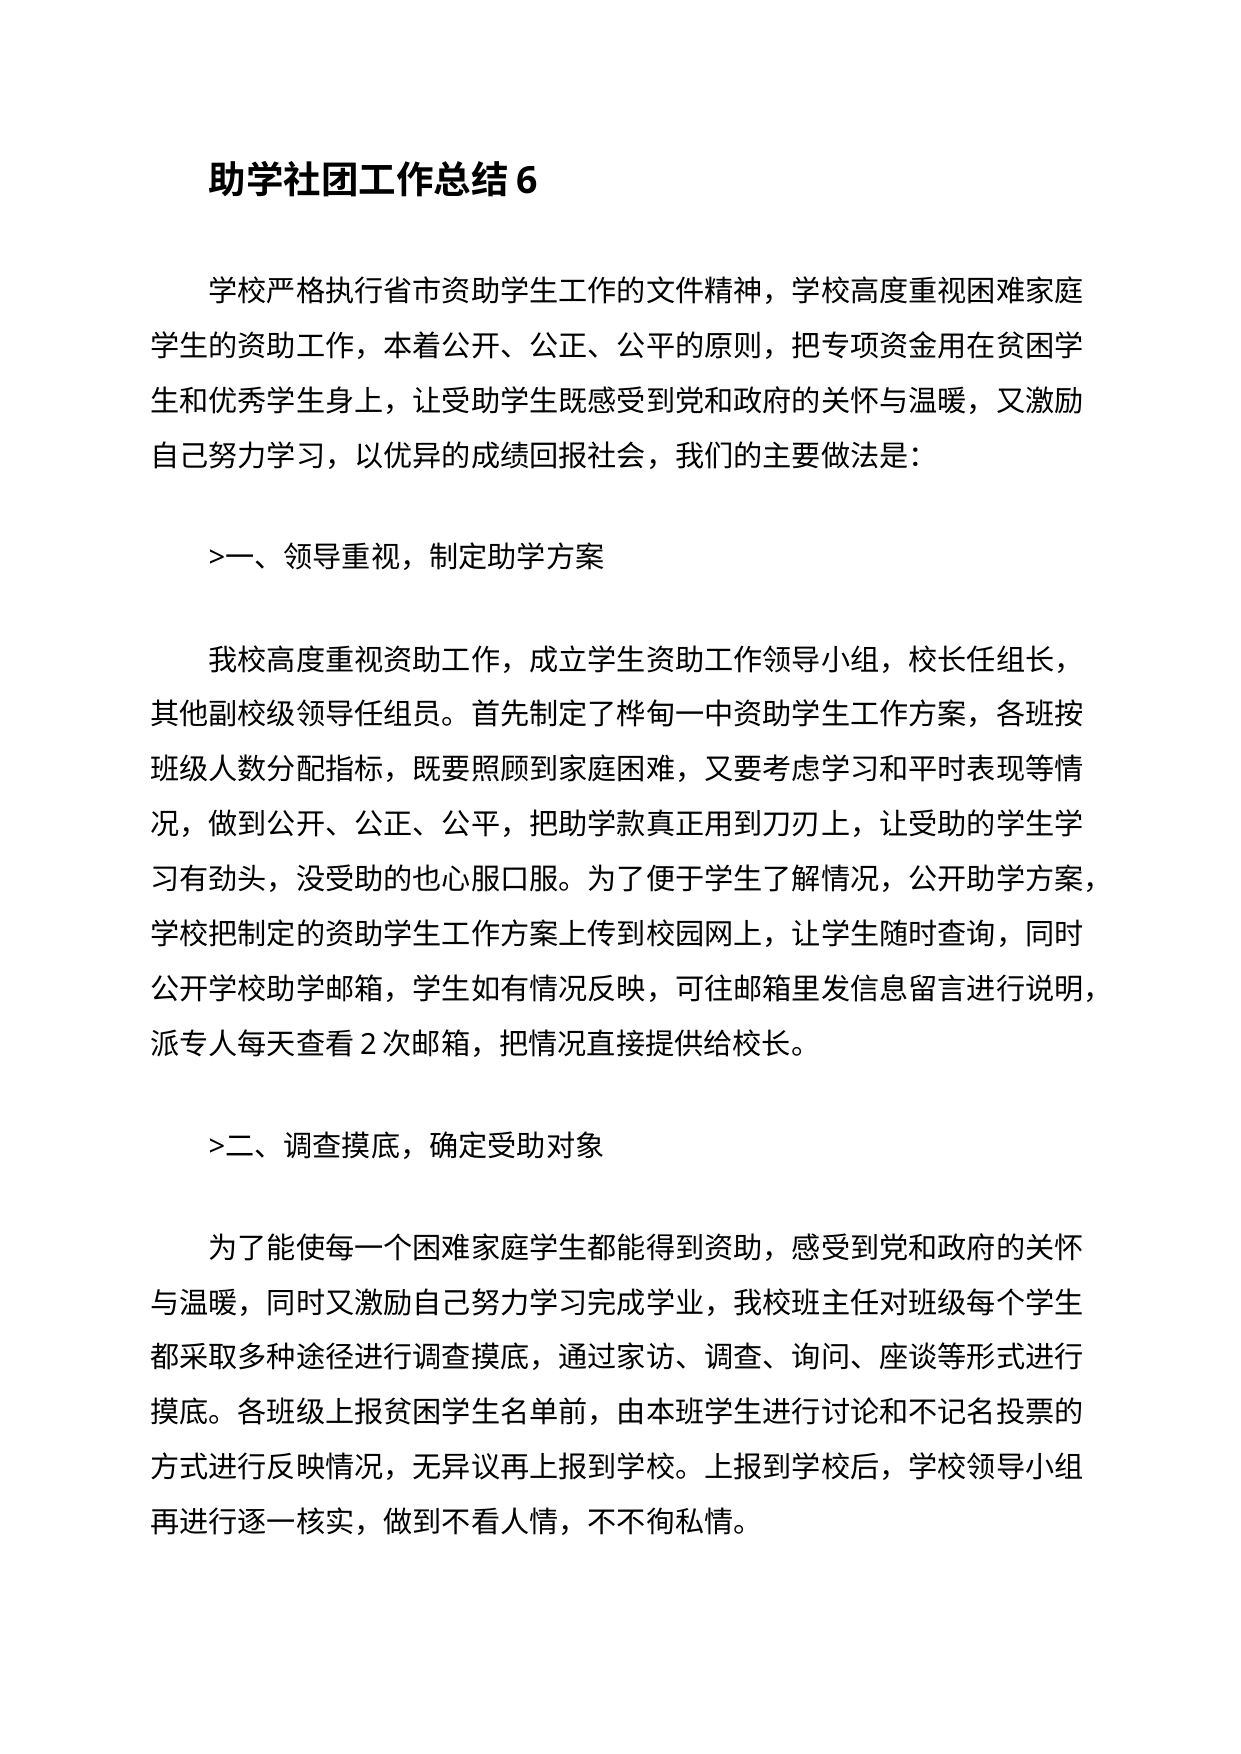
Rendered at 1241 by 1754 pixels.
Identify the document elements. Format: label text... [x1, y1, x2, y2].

text 学校严格执行省市资助学生工作的文件精神，学校高度重视困难家庭学生的资助工作，本着公开、公正、公平的原则，把专项资金用在贫困学生和优秀学生身上，让受助学生既感受到党和政府的关怀与温暖，又激励自己努力学习，以优异的成绩回报社会，我们的主要做法是： [150, 268, 1090, 474]
text 我校高度重视资助工作，成立学生资助工作领导小组，校长任组长，其他副校级领导任组员。首先制定了桦甸一中资助学生工作方案，各班按班级人数分配指标，既要照顾到家庭困难，又要考虑学习和平时表现等情况，做到公开、公正、公平，把助学款真正用到刀刃上，让受助的学生学习有劲头，没受助的也心服口服。为了便于学生了解情况，公开助学方案，学校把制定的资助学生工作方案上传到校园网上，让学生随时查询，同时公开学校助学邮箱，学生如有情况反映，可往邮箱里发信息留言进行说明，派专人每天查看2次邮箱，把情况直接提供给校长。 [150, 636, 1090, 1063]
text >二、调查摸底，确定受助对象 [150, 1122, 1090, 1165]
text 为了能使每一个困难家庭学生都能得到资助，感受到党和政府的关怀与温暖，同时又激励自己努力学习完成学业，我校班主任对班级每个学生都采取多种途径进行调查摸底，通过家访、调查、询问、座谈等形式进行摸底。各班级上报贫困学生名单前，由本班学生进行讨论和不记名投票的方式进行反映情况，无异议再上报到学校。上报到学校后，学校领导小组再进行逐一核实，做到不看人情，不不徇私情。 [150, 1224, 1090, 1541]
text >一、领导重视，制定助学方案 [150, 534, 1090, 576]
text 助学社团工作总结6 [150, 150, 1090, 204]
